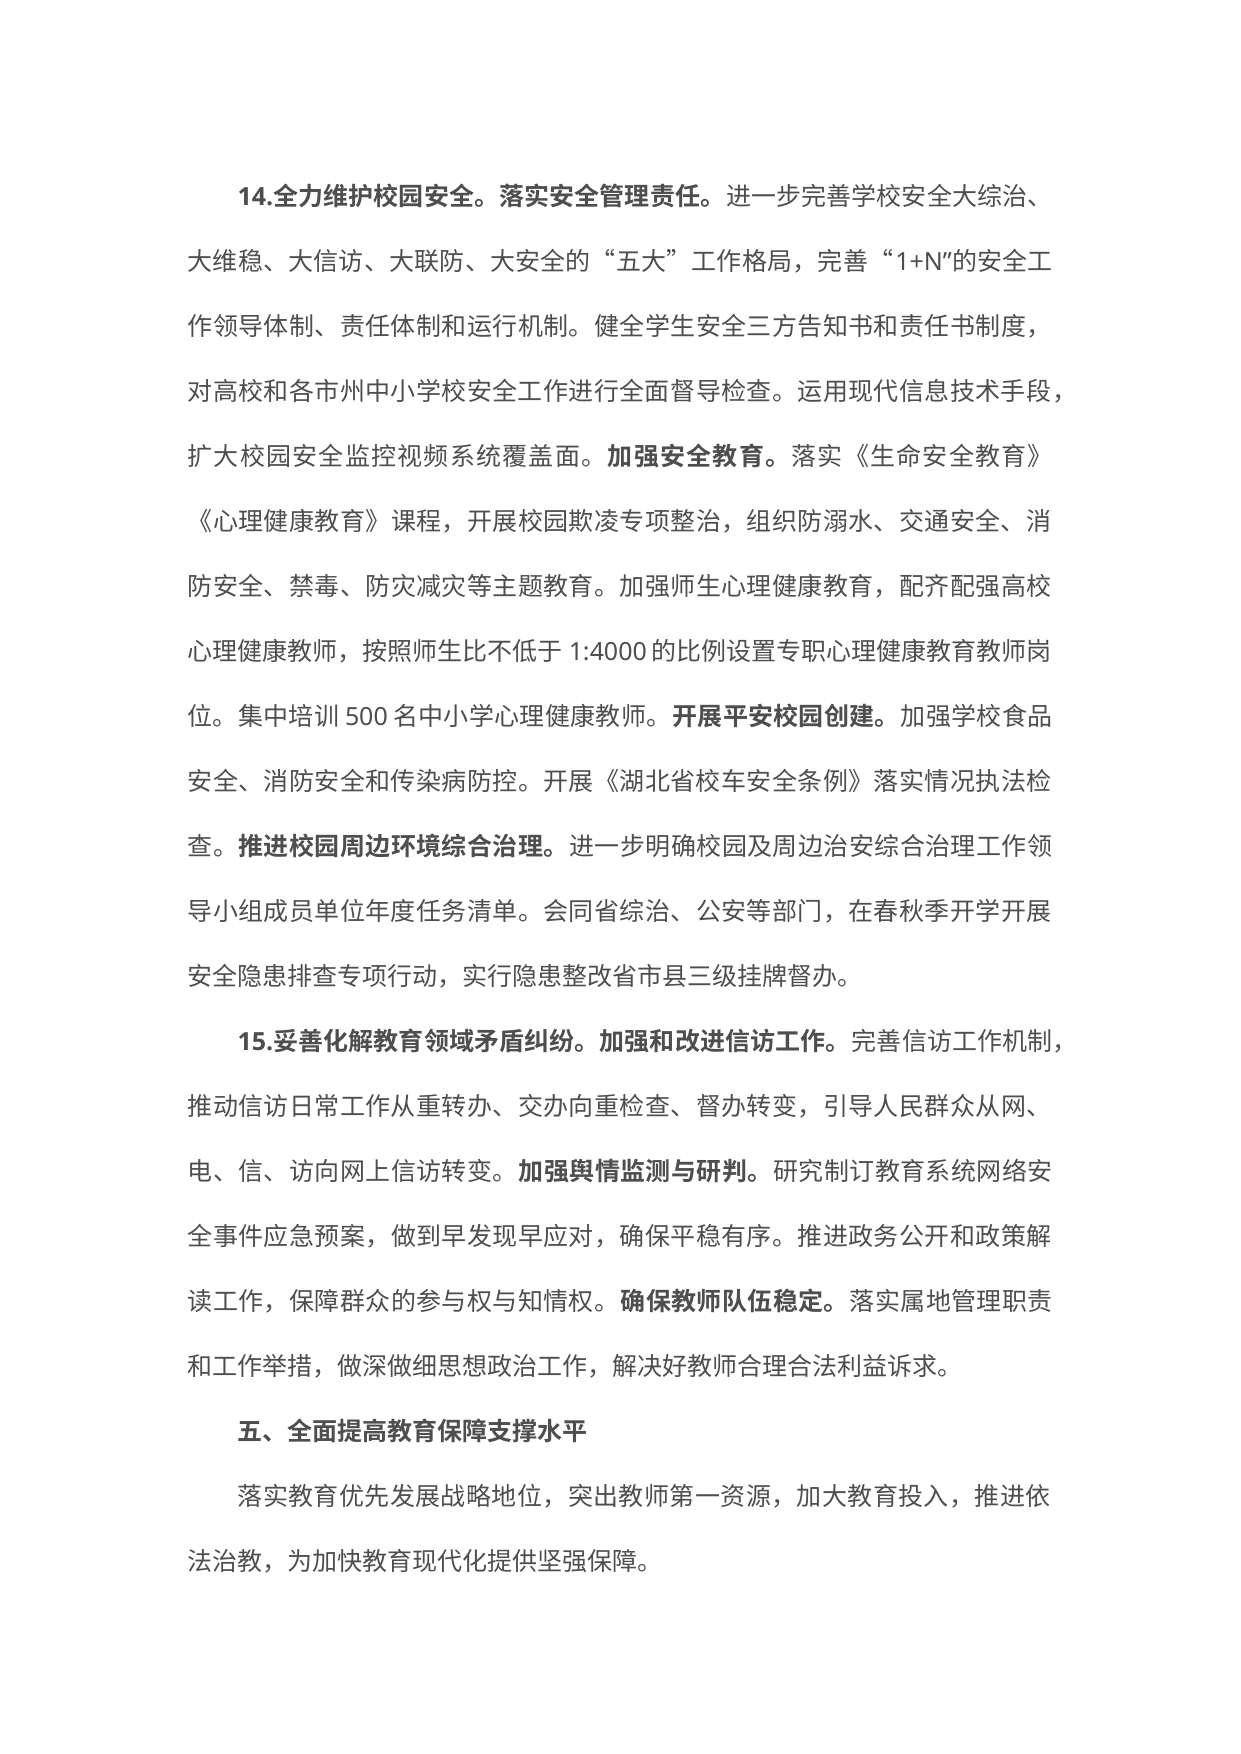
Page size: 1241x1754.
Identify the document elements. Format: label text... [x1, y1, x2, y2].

text 落实教育优先发展战略地位，突出教师第一资源，加大教育投入，推进依法治教，为加快教育现代化提供坚强保障。 [187, 1462, 1053, 1592]
text 14.全力维护校园安全。落实安全管理责任。进一步完善学校安全大综治、大维稳、大信访、大联防、大安全的“五大”工作格局，完善“1+N”的安全工作领导体制、责任体制和运行机制。健全学生安全三方告知书和责任书制度，对高校和各市州中小学校安全工作进行全面督导检查。运用现代信息技术手段，扩大校园安全监控视频系统覆盖面。加强安全教育。落实《生命安全教育》《心理健康教育》课程，开展校园欺凌专项整治，组织防溺水、交通安全、消防安全、禁毒、防灾减灾等主题教育。加强师生心理健康教育，配齐配强高校心理健康教师，按照师生比不低于1:4000的比例设置专职心理健康教育教师岗位。集中培训500名中小学心理健康教师。开展平安校园创建。加强学校食品安全、消防安全和传染病防控。开展《湖北省校车安全条例》落实情况执法检查。推进校园周边环境综合治理。进一步明确校园及周边治安综合治理工作领导小组成员单位年度任务清单。会同省综治、公安等部门，在春秋季开学开展安全隐患排查专项行动，实行隐患整改省市县三级挂牌督办。 [187, 162, 1053, 1007]
text 五、全面提高教育保障支撑水平 [187, 1397, 1053, 1462]
text 15.妥善化解教育领域矛盾纠纷。加强和改进信访工作。完善信访工作机制，推动信访日常工作从重转办、交办向重检查、督办转变，引导人民群众从网、电、信、访向网上信访转变。加强舆情监测与研判。研究制订教育系统网络安全事件应急预案，做到早发现早应对，确保平稳有序。推进政务公开和政策解读工作，保障群众的参与权与知情权。确保教师队伍稳定。落实属地管理职责和工作举措，做深做细思想政治工作，解决好教师合理合法利益诉求。 [187, 1007, 1053, 1397]
